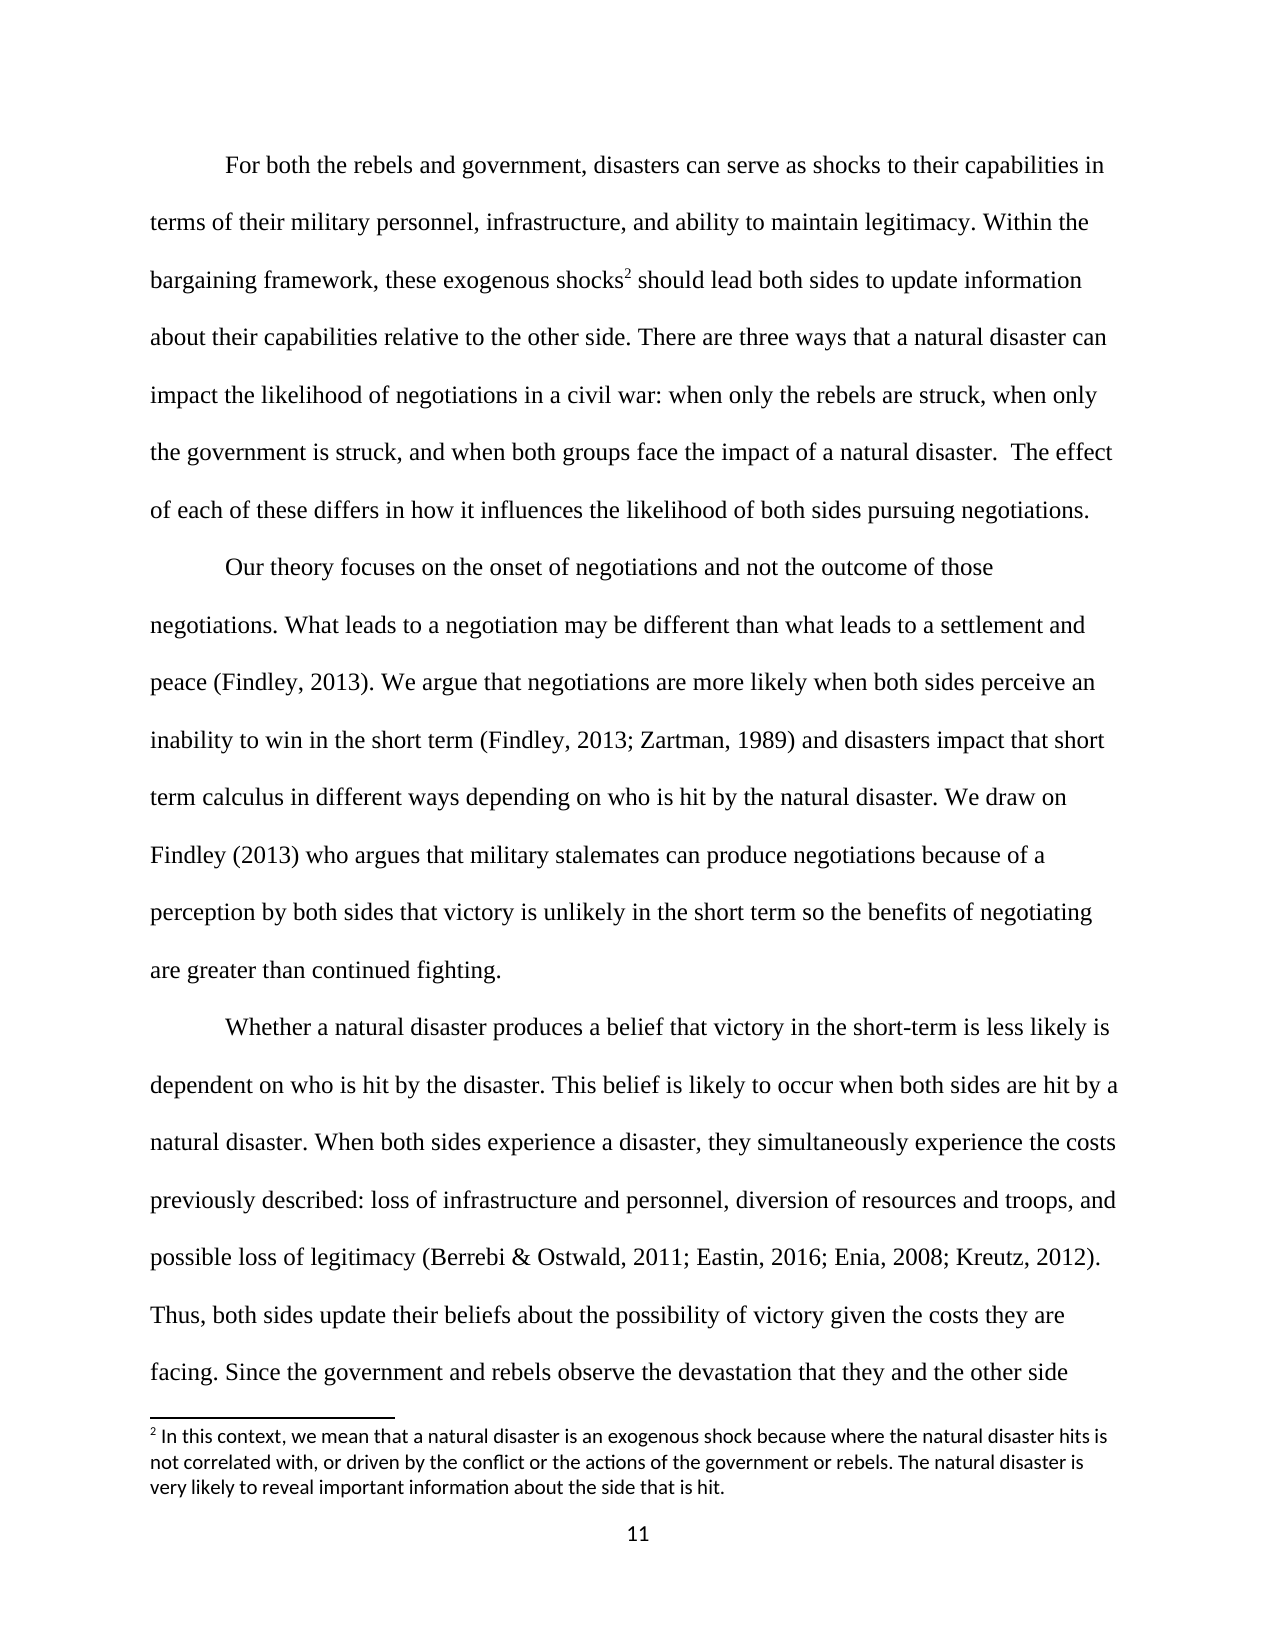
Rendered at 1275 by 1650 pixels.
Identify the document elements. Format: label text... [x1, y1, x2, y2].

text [150, 1012, 1125, 1386]
text Our theory focuses on the onset of negotiations and not the outcome of those negotiations. What leads to a negotiation may be different than what leads to a settlement and peace (Findley, 2013). We argue that negotiations are more likely when both sides perceive an inability to win in the short term (Findley, 2013; Zartman, 1989) and disasters impact that short term calculus in different ways depending on who is hit by the natural disaster. We draw on Findley (2013) who argues that military stalemates can produce negotiations because of a perception by both sides that victory is unlikely in the short term so the benefits of negotiating are greater than continued fighting. [150, 552, 1125, 984]
text For both the rebels and government, disasters can serve as shocks to their capabilities in terms of their military personnel, infrastructure, and ability to maintain legitimacy. Within the bargaining framework, these exogenous shocks should lead both sides to update information about their capabilities relative to the other side. There are three ways that a natural disaster can impact the likelihood of negotiations in a civil war: when only the rebels are struck, when only the government is struck, and when both groups face the impact of a natural disaster. The effect of each of these differs in how it influences the likelihood of both sides pursuing negotiations. [150, 150, 1125, 524]
